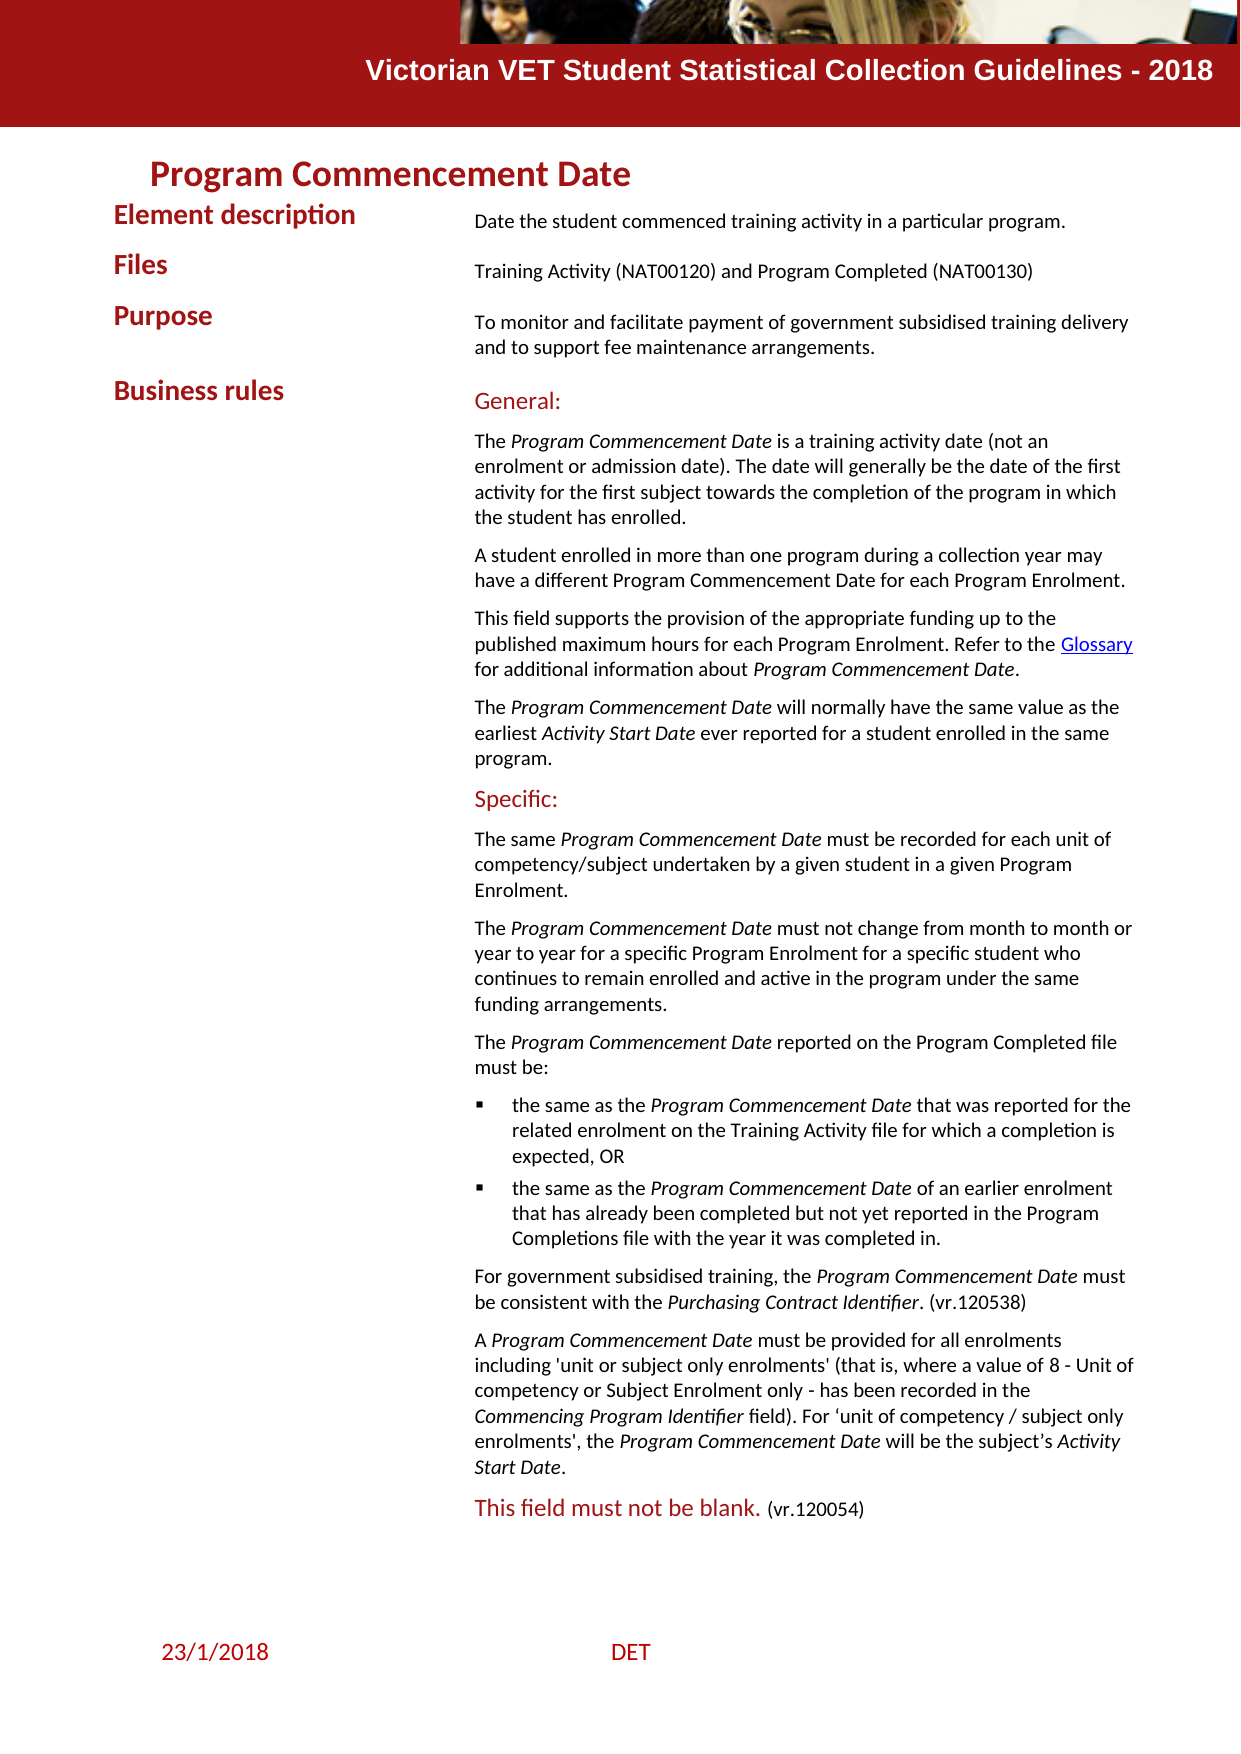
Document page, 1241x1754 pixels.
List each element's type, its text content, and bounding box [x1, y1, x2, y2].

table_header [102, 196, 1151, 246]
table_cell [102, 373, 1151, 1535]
picture [458, 0, 1237, 43]
text Program Commencement Date [150, 150, 1090, 196]
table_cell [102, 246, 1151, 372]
